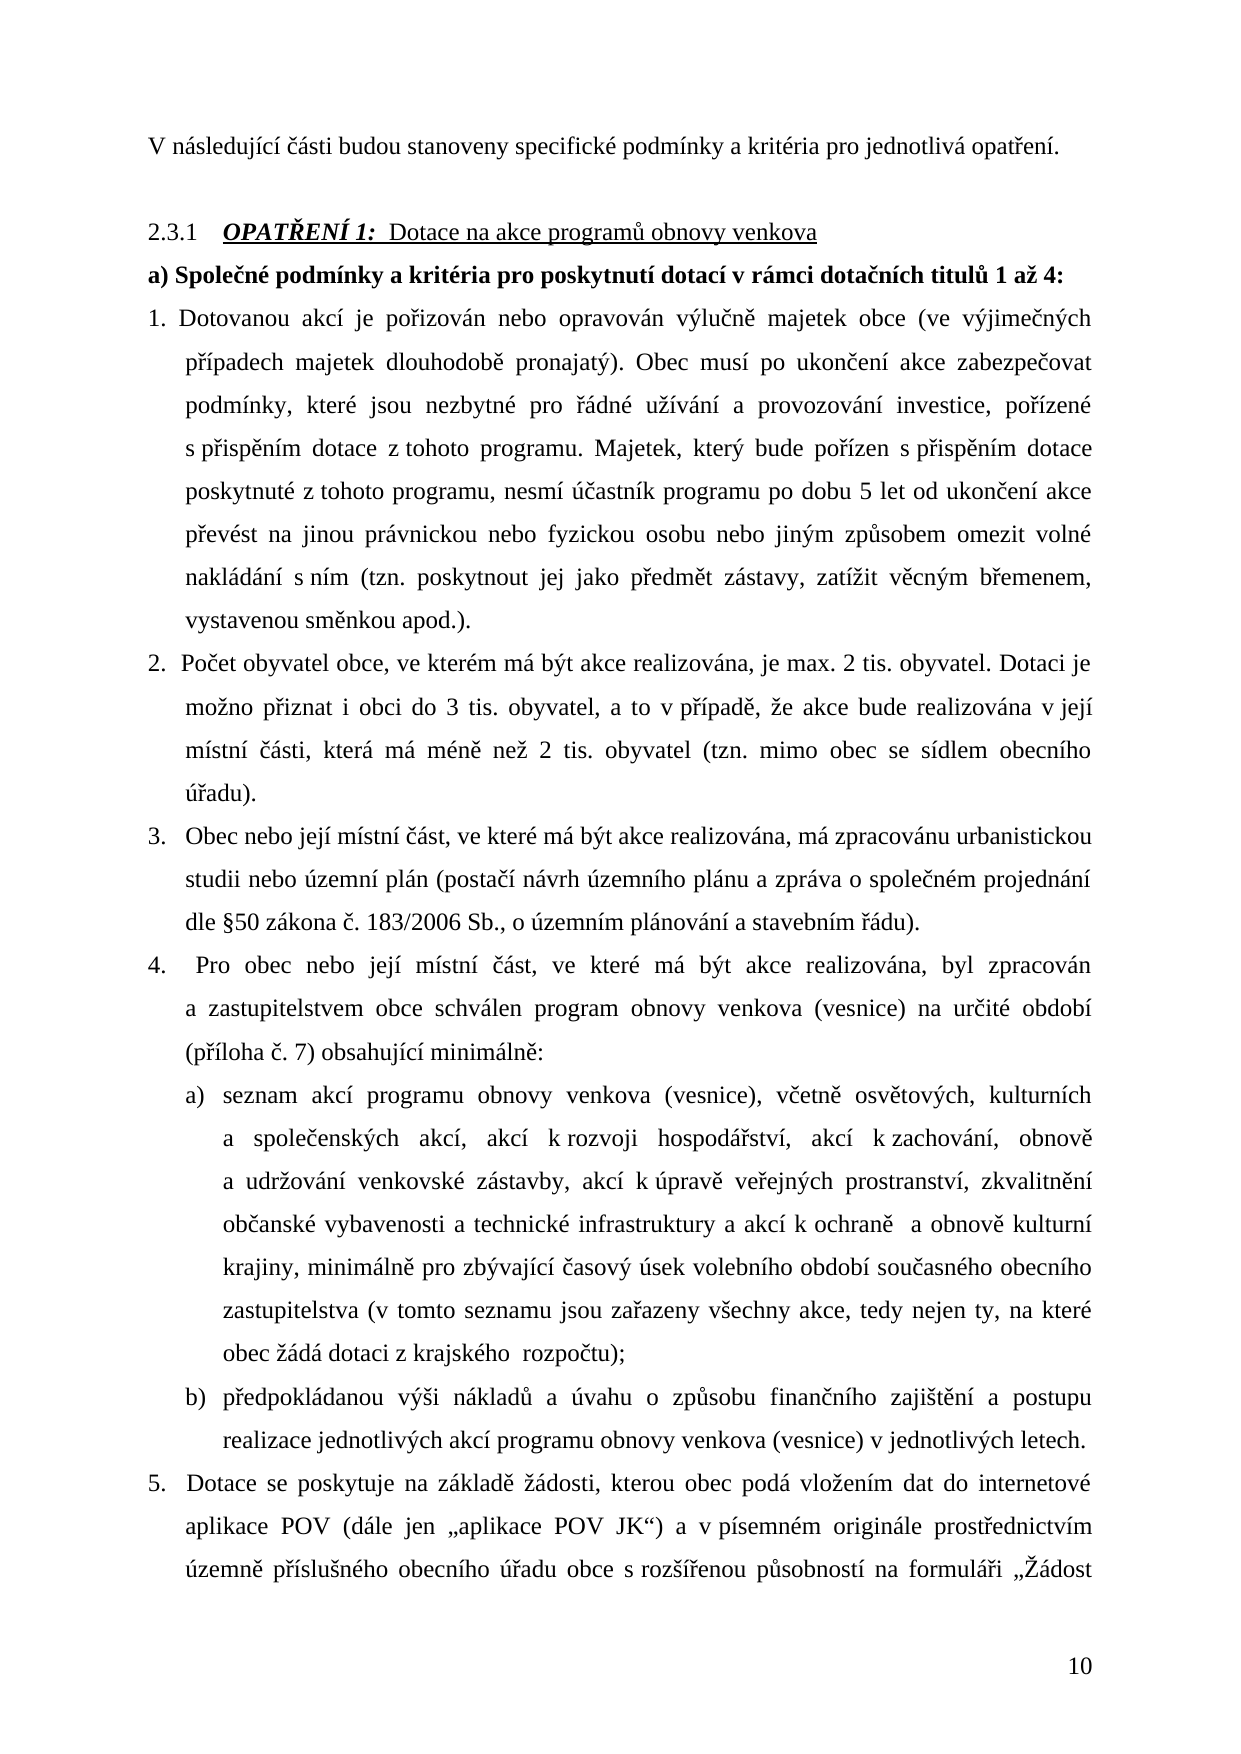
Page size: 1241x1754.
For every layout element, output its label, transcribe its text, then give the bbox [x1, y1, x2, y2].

list předpokládanou výši nákladů a úvahu o způsobu finančního zajištění a postupu realizace jednotlivých akcí programu obnovy venkova (vesnice) v jednotlivých letech. [185, 1382, 1092, 1453]
text 2. Počet obyvatel obce, ve kterém má být akce realizována, je max. 2 tis. obyvatel. Dotaci je možno přiznat i obci do 3 tis. obyvatel, a to v případě, že akce bude realizována v její místní části, která má méně než 2 tis. obyvatel (tzn. mimo obec se sídlem obecního úřadu). [148, 648, 1092, 807]
list seznam akcí programu obnovy venkova (vesnice), včetně osvětových, kulturních a společenských akcí, akcí k rozvoji hospodářství, akcí k zachování, obnově a udržování venkovské zástavby, akcí k úpravě veřejných prostranství, zkvalitnění občanské vybavenosti a technické infrastruktury a akcí k ochraně a obnově kulturní krajiny, minimálně pro zbývající časový úsek volebního období současného obecního zastupitelstva (v tomto seznamu jsou zařazeny všechny akce, tedy nejen ty, na které obec žádá dotaci z krajského rozpočtu); [185, 1080, 1092, 1367]
list OPATŘENÍ 1: Dotace na akce programů obnovy venkova [148, 217, 1092, 246]
text 1. Dotovanou akcí je pořizován nebo opravován výlučně majetek obce (ve výjimečných případech majetek dlouhodobě pronajatý). Obec musí po ukončení akce zabezpečovat podmínky, které jsou nezbytné pro řádné užívání a provozování investice, pořízené s přispěním dotace z tohoto programu. Majetek, který bude pořízen s přispěním dotace poskytnuté z tohoto programu, nesmí účastník programu po dobu 5 let od ukončení akce převést na jinou právnickou nebo fyzickou osobu nebo jiným způsobem omezit volné nakládání s ním (tzn. poskytnout jej jako předmět zástavy, zatížit věcným břemenem, vystavenou směnkou apod.). [148, 303, 1092, 634]
subtitle a) Společné podmínky a kritéria pro poskytnutí dotací v rámci dotačních titulů 1 až 4: [148, 260, 1092, 289]
text V následující části budou stanoveny specifické podmínky a kritéria pro jednotlivá opatření. [148, 131, 1092, 160]
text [148, 1468, 1092, 1583]
text 4. Pro obec nebo její místní část, ve které má být akce realizována, byl zpracován a zastupitelstvem obce schválen program obnovy venkova (vesnice) na určité období (příloha č. 7) obsahující minimálně: [148, 950, 1092, 1065]
text 3. Obec nebo její místní část, ve které má být akce realizována, má zpracovánu urbanistickou studii nebo územní plán (postačí návrh územního plánu a zpráva o společném projednání dle §50 zákona č. 183/2006 Sb., o územním plánování a stavebním řádu). [148, 821, 1092, 936]
